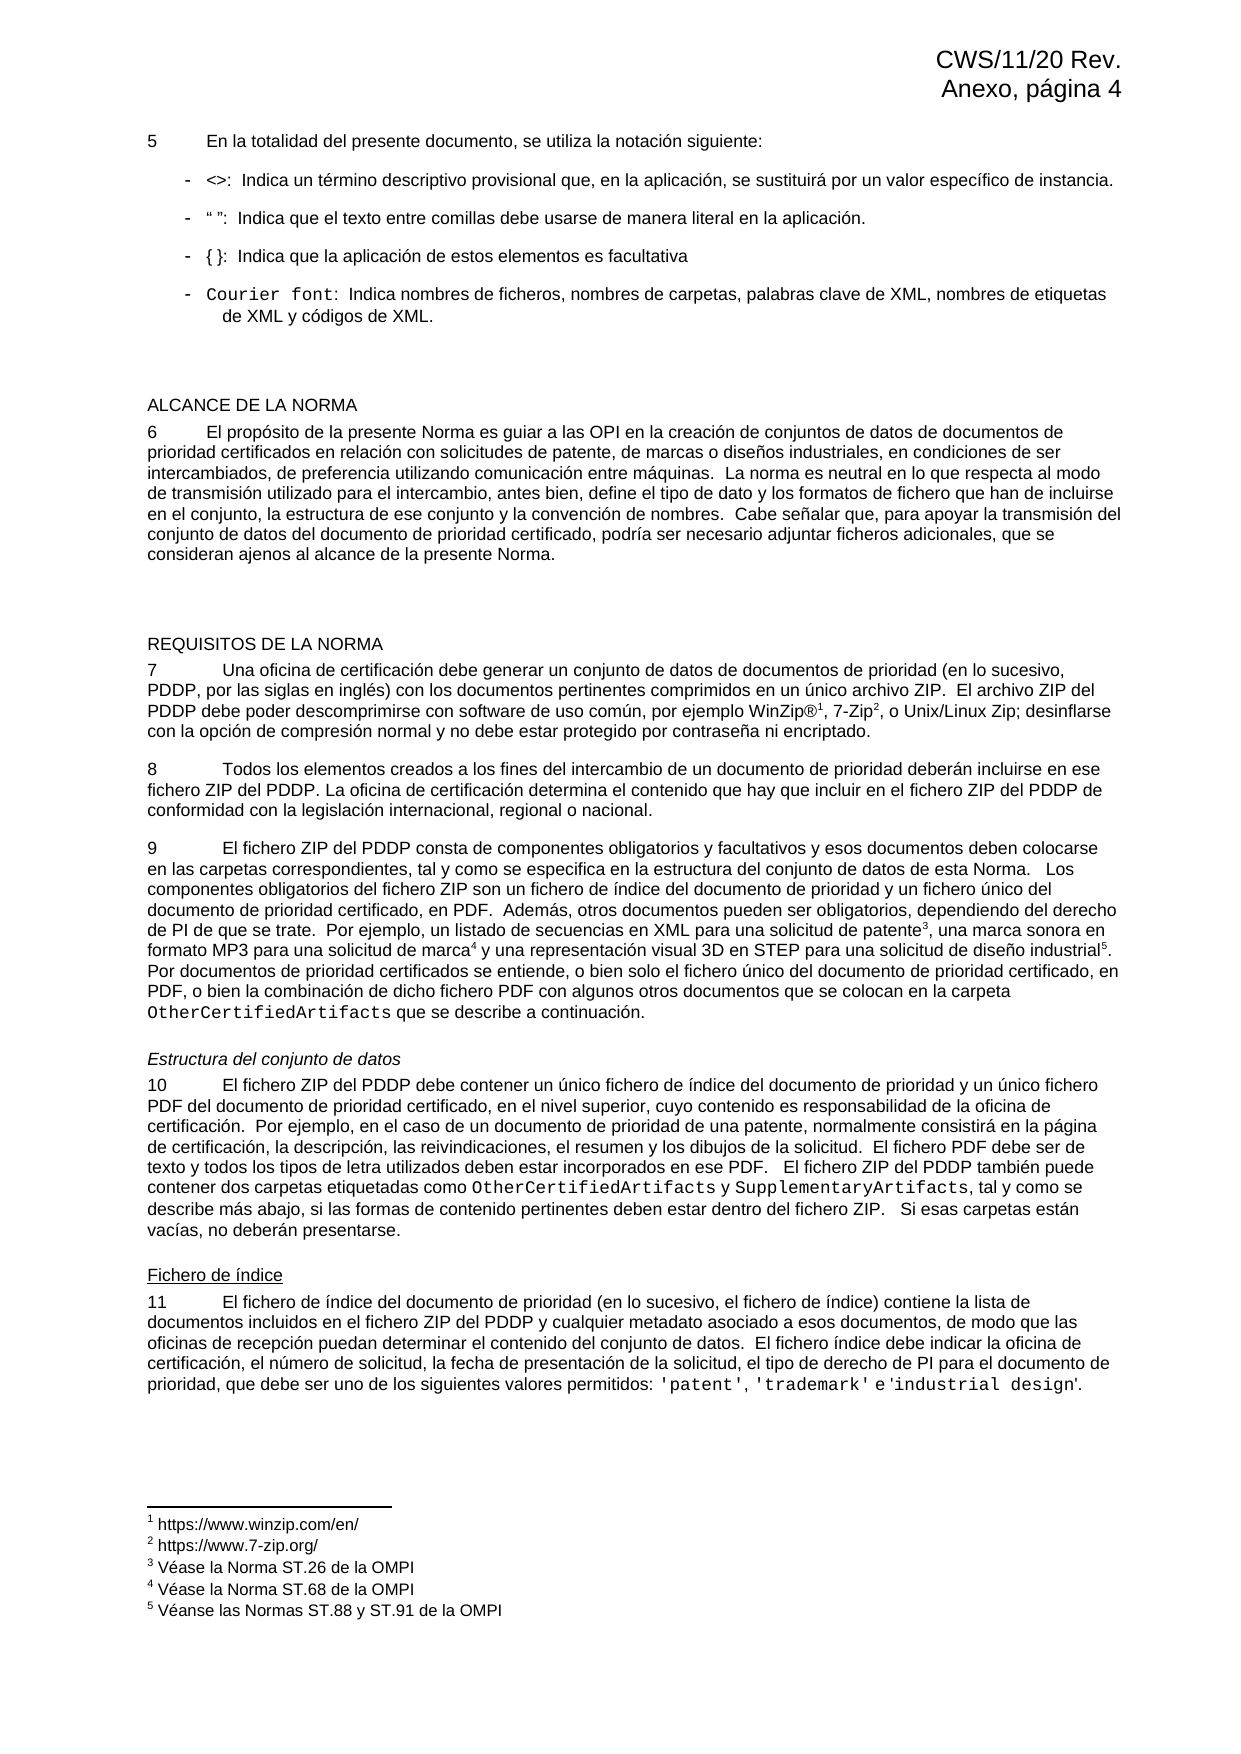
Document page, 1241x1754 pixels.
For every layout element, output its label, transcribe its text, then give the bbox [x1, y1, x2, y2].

subtitle REQUISITOS DE LA NORMA [147, 636, 1122, 653]
list { }: Indica que la aplicación de estos elementos es facultativa [184, 246, 1122, 266]
text El fichero ZIP del PDDP consta de componentes obligatorios y facultativos y esos documentos deben colocarse en las carpetas correspondientes, tal y como se especifica en la estructura del conjunto de datos de esta Norma. Los componentes obligatorios del fichero ZIP son un fichero de índice del documento de prioridad y un fichero único del documento de prioridad certificado, en PDF. Además, otros documentos pueden ser obligatorios, dependiendo del derecho de PI de que se trate. Por ejemplo, un listado de secuencias en XML para una solicitud de patente, una marca sonora en formato MP3 para una solicitud de marca y una representación visual 3D en STEP para una solicitud de diseño industrial. Por documentos de prioridad certificados se entiende, o bien solo el fichero único del documento de prioridad certificado, en PDF, o bien la combinación de dicho fichero PDF con algunos otros documentos que se colocan en la carpeta OtherCertifiedArtifacts que se describe a continuación. [147, 838, 1122, 1023]
list Una oficina de certificación debe generar un conjunto de datos de documentos de prioridad (en lo sucesivo, PDDP, por las siglas en inglés) con los documentos pertinentes comprimidos en un único archivo ZIP. El archivo ZIP del PDDP debe poder descomprimirse con software de uso común, por ejemplo WinZip®, 7-Zip, o Unix/Linux Zip; desinflarse con la opción de compresión normal y no debe estar protegido por contraseña ni encriptado. [147, 660, 1122, 741]
list En la totalidad del presente documento, se utiliza la notación siguiente: [147, 131, 1122, 152]
list <>: Indica un término descriptivo provisional que, en la aplicación, se sustituirá por un valor específico de instancia. [184, 169, 1122, 190]
list “ ”: Indica que el texto entre comillas debe usarse de manera literal en la aplicación. [184, 208, 1122, 228]
subtitle Fichero de índice [147, 1265, 1122, 1285]
subtitle Estructura del conjunto de datos [147, 1048, 1122, 1069]
list Courier font: Indica nombres de ficheros, nombres de carpetas, palabras clave de XML, nombres de etiquetas de XML y códigos de XML. [184, 284, 1122, 326]
subtitle ALCANCE DE LA NORMA [147, 398, 1122, 415]
list El fichero de índice del documento de prioridad (en lo sucesivo, el fichero de índice) contiene la lista de documentos incluidos en el fichero ZIP del PDDP y cualquier metadato asociado a esos documentos, de modo que las oficinas de recepción puedan determinar el contenido del conjunto de datos. El fichero índice debe indicar la oficina de certificación, el número de solicitud, la fecha de presentación de la solicitud, el tipo de derecho de PI para el documento de prioridad, que debe ser uno de los siguientes valores permitidos: 'patent', 'trademark' e 'industrial design'. [147, 1292, 1122, 1395]
list Todos los elementos creados a los fines del intercambio de un documento de prioridad deberán incluirse en ese fichero ZIP del PDDP. La oficina de certificación determina el contenido que hay que incluir en el fichero ZIP del PDDP de conformidad con la legislación internacional, regional o nacional. [147, 759, 1122, 820]
list El propósito de la presente Norma es guiar a las OPI en la creación de conjuntos de datos de documentos de prioridad certificados en relación con solicitudes de patente, de marcas o diseños industriales, en condiciones de ser intercambiados, de preferencia utilizando comunicación entre máquinas. La norma es neutral en lo que respecta al modo de transmisión utilizado para el intercambio, antes bien, define el tipo de dato y los formatos de fichero que han de incluirse en el conjunto, la estructura de ese conjunto y la convención de nombres. Cabe señalar que, para apoyar la transmisión del conjunto de datos del documento de prioridad certificado, podría ser necesario adjuntar ficheros adicionales, que se consideran ajenos al alcance de la presente Norma. [147, 422, 1122, 564]
list El fichero ZIP del PDDP debe contener un único fichero de índice del documento de prioridad y un único fichero PDF del documento de prioridad certificado, en el nivel superior, cuyo contenido es responsabilidad de la oficina de certificación. Por ejemplo, en el caso de un documento de prioridad de una patente, normalmente consistirá en la página de certificación, la descripción, las reivindicaciones, el resumen y los dibujos de la solicitud. El fichero PDF debe ser de texto y todos los tipos de letra utilizados deben estar incorporados en ese PDF. El fichero ZIP del PDDP también puede contener dos carpetas etiquetadas como OtherCertifiedArtifacts y SupplementaryArtifacts, tal y como se describe más abajo, si las formas de contenido pertinentes deben estar dentro del fichero ZIP. Si esas carpetas están vacías, no deberán presentarse. [147, 1075, 1122, 1240]
